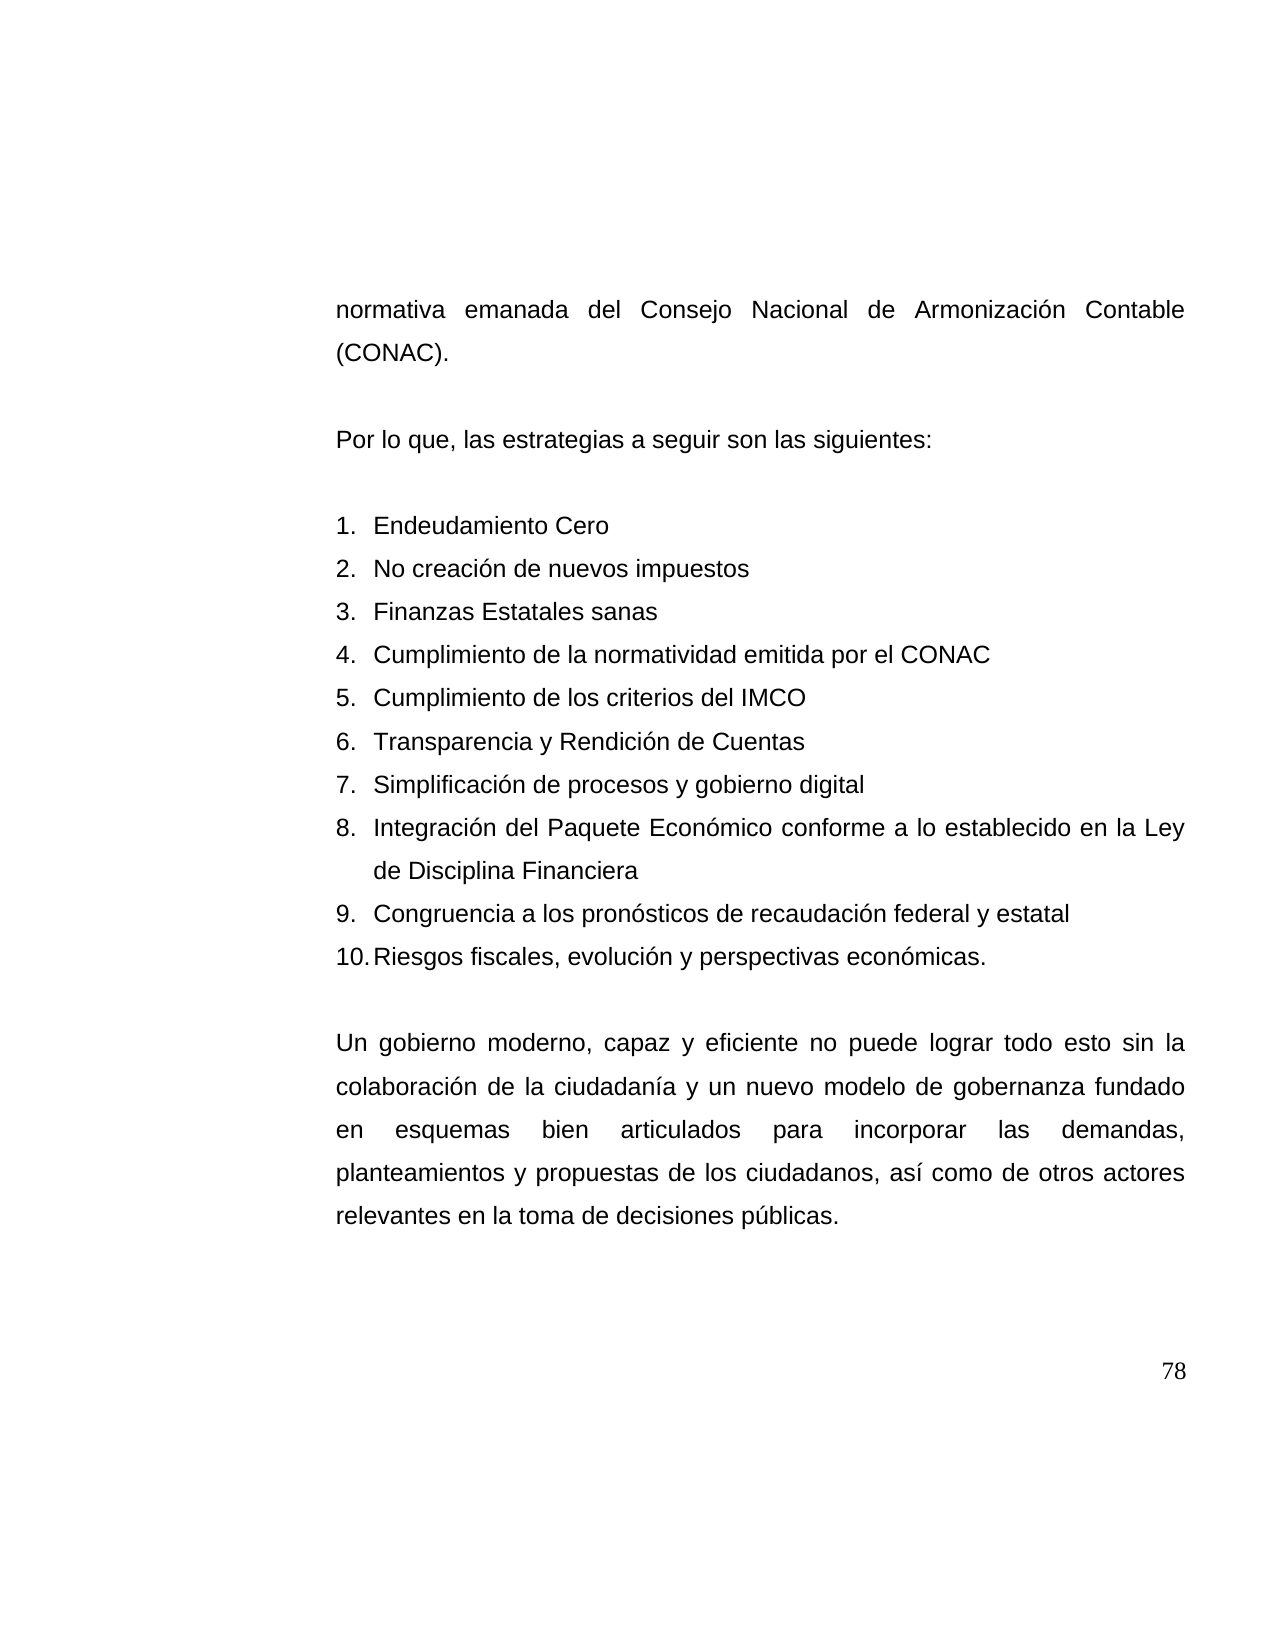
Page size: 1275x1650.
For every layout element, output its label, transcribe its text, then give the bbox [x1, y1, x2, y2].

list Cumplimiento de los criterios del IMCO [336, 683, 1186, 712]
list Riesgos fiscales, evolución y perspectivas económicas. [336, 942, 1186, 971]
list Transparencia y Rendición de Cuentas [336, 727, 1186, 755]
list Simplificación de procesos y gobierno digital [336, 770, 1186, 798]
list Finanzas Estatales sanas [336, 597, 1186, 626]
list Congruencia a los pronósticos de recaudación federal y estatal [336, 899, 1186, 928]
list No creación de nuevos impuestos [336, 554, 1186, 583]
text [336, 295, 1186, 367]
list Cumplimiento de la normatividad emitida por el CONAC [336, 640, 1186, 669]
list Endeudamiento Cero [336, 511, 1186, 540]
list Integración del Paquete Económico conforme a lo establecido en la Ley de Disciplina Financiera [336, 813, 1186, 885]
text Un gobierno moderno, capaz y eficiente no puede lograr todo esto sin la colaboración de la ciudadanía y un nuevo modelo de gobernanza fundado en esquemas bien articulados para incorporar las demandas, planteamientos y propuestas de los ciudadanos, así como de otros actores relevantes en la toma de decisiones públicas. [336, 1028, 1186, 1230]
text Por lo que, las estrategias a seguir son las siguientes: [336, 425, 1186, 453]
